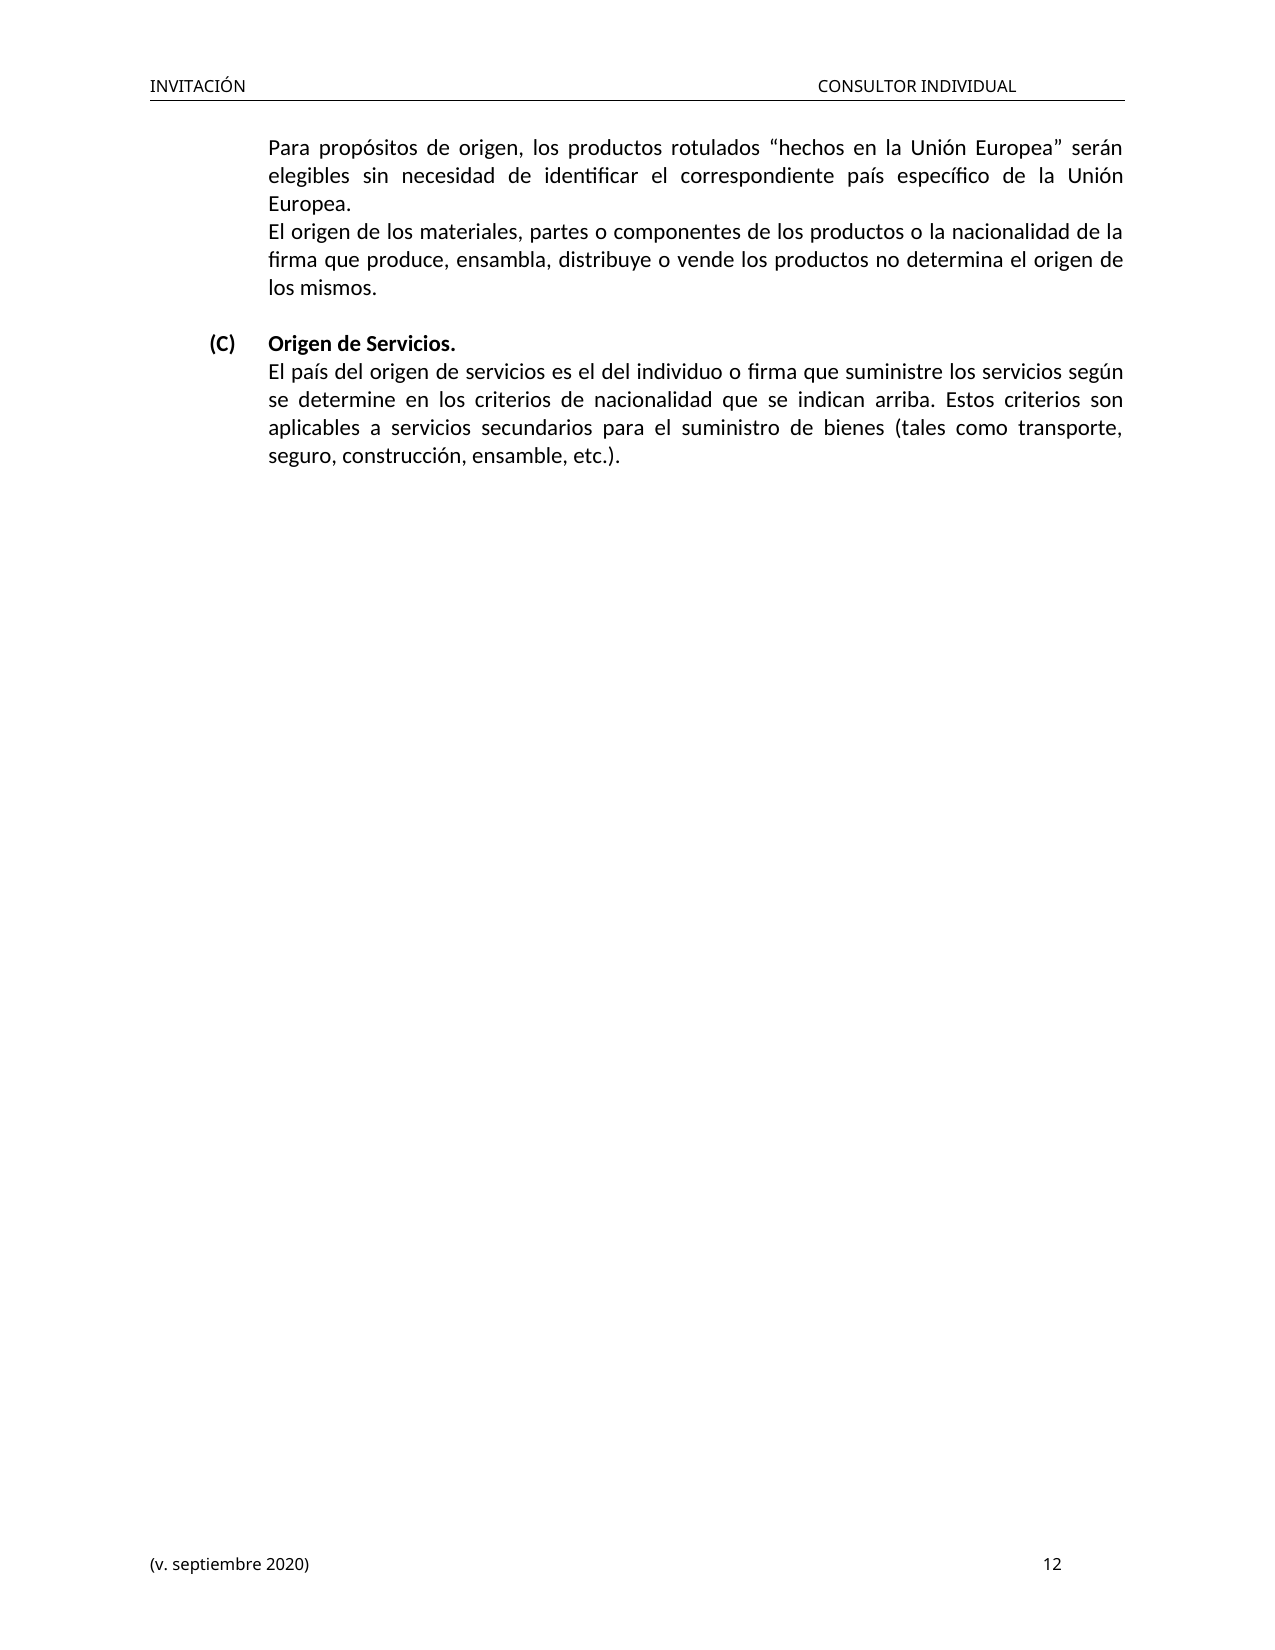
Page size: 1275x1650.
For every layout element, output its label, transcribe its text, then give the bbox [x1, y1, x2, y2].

text El país del origen de servicios es el del individuo o firma que suministre los servicios según se determine en los criterios de nacionalidad que se indican arriba. Estos criterios son aplicables a servicios secundarios para el suministro de bienes (tales como transporte, seguro, construcción, ensamble, etc.). [268, 357, 1125, 469]
text (C) Origen de Servicios. [209, 329, 1125, 357]
text El origen de los materiales, partes o componentes de los productos o la nacionalidad de la firma que produce, ensambla, distribuye o vende los productos no determina el origen de los mismos. [268, 217, 1125, 301]
text Para propósitos de origen, los productos rotulados “hechos en la Unión Europea” serán elegibles sin necesidad de identificar el correspondiente país específico de la Unión Europea. [268, 133, 1125, 217]
